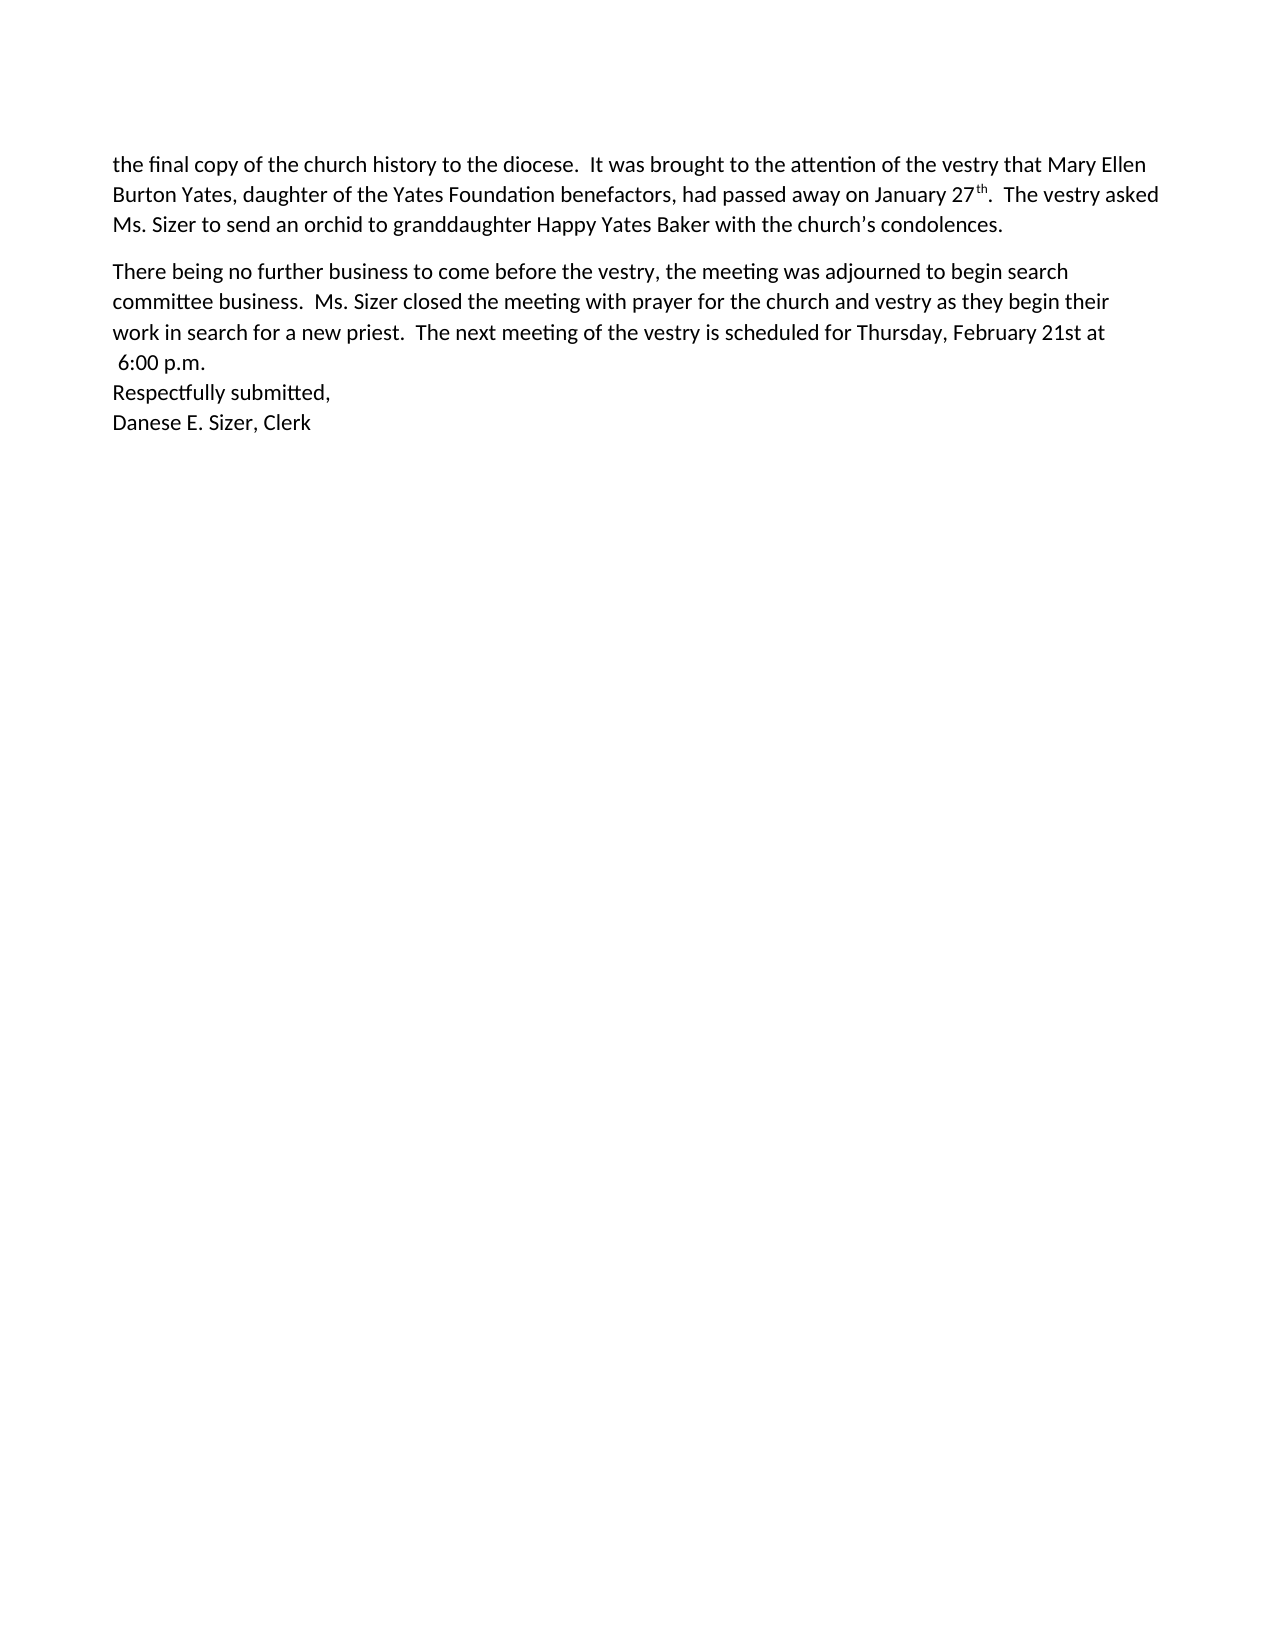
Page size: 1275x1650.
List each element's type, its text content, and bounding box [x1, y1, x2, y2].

text Respectfully submitted, [112, 378, 1162, 406]
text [112, 150, 1162, 238]
text Danese E. Sizer, Clerk [112, 408, 1162, 436]
text 6:00 p.m. [112, 348, 1162, 376]
text There being no further business to come before the vestry, the meeting was adjourned to begin search committee business. Ms. Sizer closed the meeting with prayer for the church and vestry as they begin their work in search for a new priest. The next meeting of the vestry is scheduled for Thursday, February 21st at [112, 257, 1162, 346]
